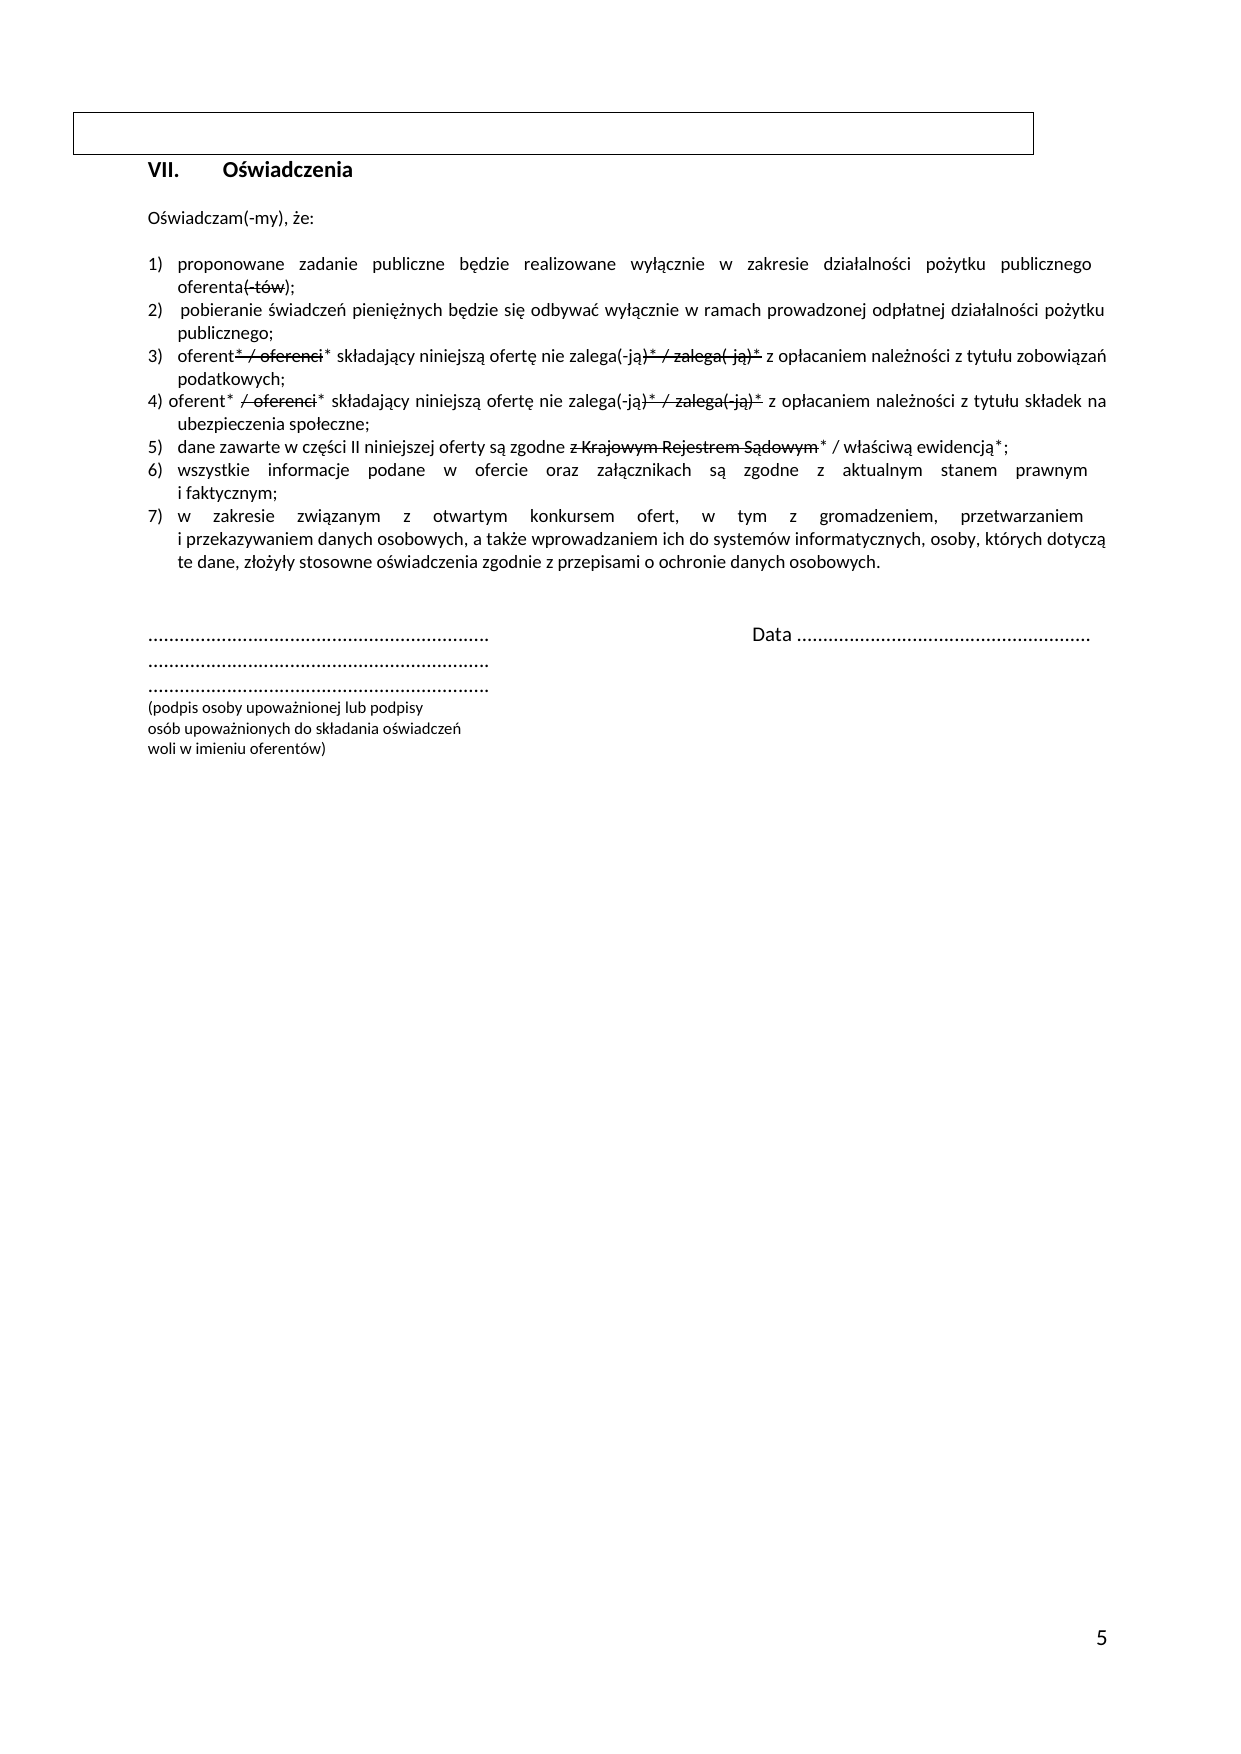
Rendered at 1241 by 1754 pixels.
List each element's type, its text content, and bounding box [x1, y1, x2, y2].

text 4) oferent* / oferenci* składający niniejszą ofertę nie zalega(-ją)* / zalega(-ją)* z opłacaniem należności z tytułu składek na ubezpieczenia społeczne; [148, 390, 1107, 436]
text 1) proponowane zadanie publiczne będzie realizowane wyłącznie w zakresie działalności pożytku publicznego oferenta(-tów); [148, 252, 1107, 298]
table_cell [74, 113, 1033, 154]
text 5) dane zawarte w części II niniejszej oferty są zgodne z Krajowym Rejestrem Sądowym* / właściwą ewidencją*; [148, 436, 1107, 458]
text woli w imieniu oferentów) [148, 738, 1107, 758]
text ................................................................. [148, 672, 1107, 698]
text (podpis osoby upoważnionej lub podpisy [148, 698, 1107, 718]
text ................................................................. Data ........................................................ [148, 621, 1107, 647]
text VII. Oświadczenia [148, 155, 1107, 183]
text ................................................................. [148, 647, 1107, 672]
text 2) pobieranie świadczeń pieniężnych będzie się odbywać wyłącznie w ramach prowadzonej odpłatnej działalności pożytku publicznego; [148, 298, 1107, 344]
text osób upoważnionych do składania oświadczeń [148, 718, 1107, 738]
text 3) oferent* / oferenci* składający niniejszą ofertę nie zalega(-ją)* / zalega(-ją)* z opłacaniem należności z tytułu zobowiązań podatkowych; [148, 344, 1107, 390]
text Oświadczam(-my), że: [148, 206, 1107, 229]
text 7) w zakresie związanym z otwartym konkursem ofert, w tym z gromadzeniem, przetwarzaniem i przekazywaniem danych osobowych, a także wprowadzaniem ich do systemów informatycznych, osoby, których dotyczą te dane, złożyły stosowne oświadczenia zgodnie z przepisami o ochronie danych osobowych. [148, 504, 1107, 573]
text 6) wszystkie informacje podane w ofercie oraz załącznikach są zgodne z aktualnym stanem prawnym i faktycznym; [148, 458, 1107, 504]
